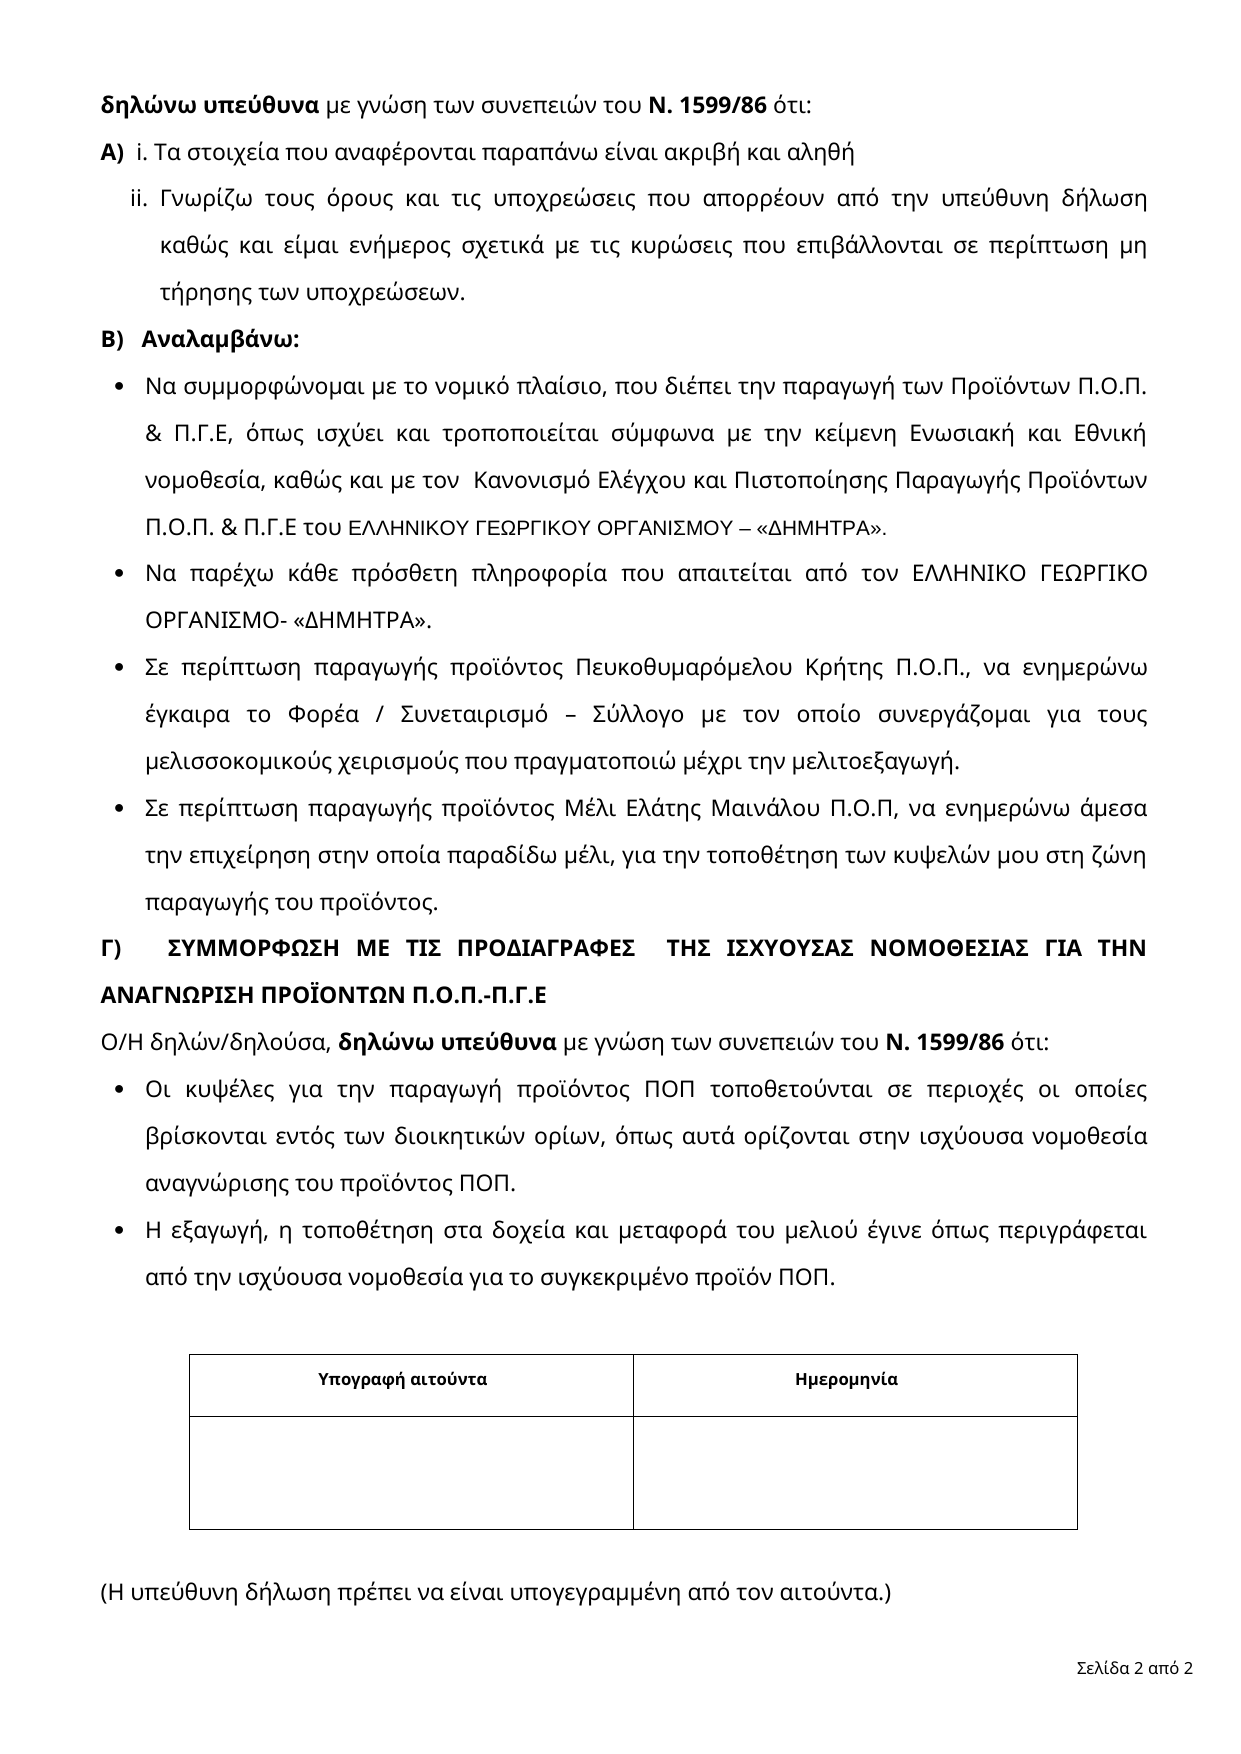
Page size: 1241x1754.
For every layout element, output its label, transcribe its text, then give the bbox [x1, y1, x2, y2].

text B) Αναλαμβάνω: [100, 323, 1149, 354]
table_cell [190, 1417, 633, 1528]
list Οι κυψέλες για την παραγωγή προϊόντος ΠΟΠ τοποθετούνται σε περιοχές οι οποίες βρίσκονται εντός των διοικητικών ορίων, όπως αυτά ορίζονται στην ισχύουσα νομοθεσία αναγνώρισης του προϊόντος ΠΟΠ. [115, 1073, 1149, 1198]
text δηλώνω υπεύθυνα με γνώση των συνεπειών του Ν. 1599/86 ότι: [100, 89, 1149, 120]
list Σε περίπτωση παραγωγής προϊόντος Πευκοθυμαρόμελου Κρήτης Π.Ο.Π., να ενημερώνω έγκαιρα το Φορέα / Συνεταιρισμό – Σύλλογο με τον οποίο συνεργάζομαι για τους μελισσοκομικούς χειρισμούς που πραγματοποιώ μέχρι την μελιτοεξαγωγή. [115, 651, 1149, 776]
list Η εξαγωγή, η τοποθέτηση στα δοχεία και μεταφορά του μελιού έγινε όπως περιγράφεται από την ισχύουσα νομοθεσία για το συγκεκριμένο προϊόν ΠΟΠ. [115, 1214, 1149, 1292]
subtitle Γ) ΣΥΜΜΟΡΦΩΣΗ ΜΕ ΤΙΣ ΠΡΟΔΙΑΓΡΑΦΕΣ ΤΗΣ ΙΣΧΥΟΥΣΑΣ ΝΟΜΟΘΕΣΙΑΣ ΓΙΑ ΤΗΝ ΑΝΑΓΝΩΡΙΣΗ ΠΡΟΪΟΝΤΩΝ Π.Ο.Π.-Π.Γ.Ε [100, 932, 1149, 1011]
text A) i. Τα στοιχεία που αναφέρονται παραπάνω είναι ακριβή και αληθή [100, 136, 1149, 167]
text Ο/Η δηλών/δηλούσα, δηλώνω υπεύθυνα με γνώση των συνεπειών του Ν. 1599/86 ότι: [100, 1026, 1149, 1057]
list Γνωρίζω τους όρους και τις υποχρεώσεις που απορρέουν από την υπεύθυνη δήλωση καθώς και είμαι ενήμερος σχετικά με τις κυρώσεις που επιβάλλονται σε περίπτωση μη τήρησης των υποχρεώσεων. [130, 182, 1149, 307]
table_header Υπογραφή αιτούντα [190, 1355, 633, 1416]
text (Η υπεύθυνη δήλωση πρέπει να είναι υπογεγραμμένη από τον αιτούντα.) [100, 1576, 1149, 1608]
table_cell [634, 1417, 1077, 1528]
list Να παρέχω κάθε πρόσθετη πληροφορία που απαιτείται από τον ΕΛΛΗΝΙΚΟ ΓΕΩΡΓΙΚΟ ΟΡΓΑΝΙΣΜΟ- «ΔΗΜΗΤΡΑ». [115, 557, 1149, 636]
list Σε περίπτωση παραγωγής προϊόντος Μέλι Ελάτης Μαινάλου Π.Ο.Π, να ενημερώνω άμεσα την επιχείρηση στην οποία παραδίδω μέλι, για την τοποθέτηση των κυψελών μου στη ζώνη παραγωγής του προϊόντος. [115, 792, 1149, 917]
table_header Ημερομηνία [634, 1355, 1077, 1416]
list Να συμμορφώνομαι με το νομικό πλαίσιο, που διέπει την παραγωγή των Προϊόντων Π.Ο.Π. & Π.Γ.Ε, όπως ισχύει και τροποποιείται σύμφωνα με την κείμενη Ενωσιακή και Εθνική νομοθεσία, καθώς και με τον Κανονισμό Ελέγχου και Πιστοποίησης Παραγωγής Προϊόντων Π.Ο.Π. & Π.Γ.Ε του ΕΛΛΗΝΙΚΟΥ ΓΕΩΡΓΙΚΟΥ ΟΡΓΑΝΙΣΜΟΥ – «ΔΗΜΗΤΡΑ». [115, 370, 1149, 542]
